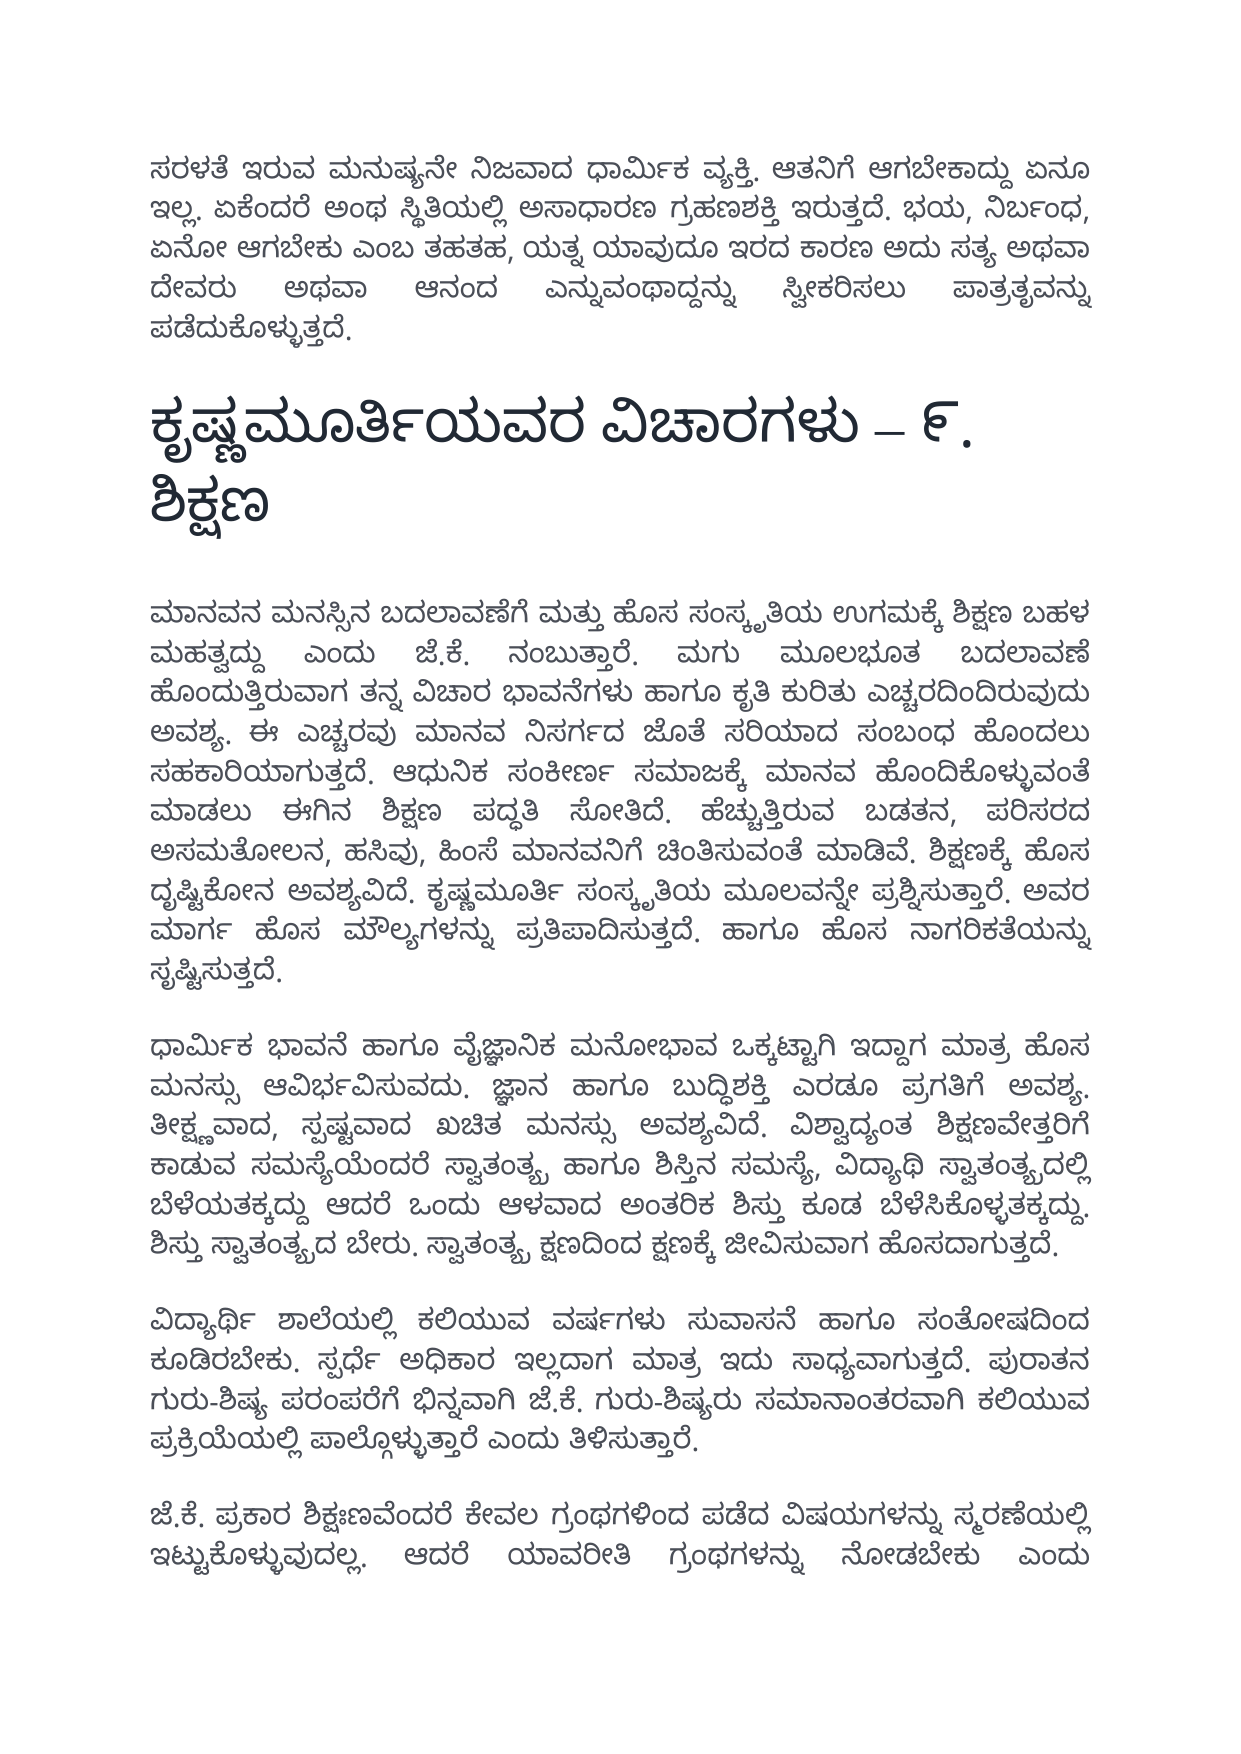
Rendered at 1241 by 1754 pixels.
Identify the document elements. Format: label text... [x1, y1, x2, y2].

text ಮಾನವನ ಮನಸ್ಸಿನ ಬದಲಾವಣೆಗೆ ಮತ್ತು ಹೊಸ ಸಂಸ್ಕೃತಿಯ ಉಗಮಕ್ಕೆ ಶಿಕ್ಷಣ ಬಹಳ ಮಹತ್ವದ್ದು ಎಂದು ಜೆ.ಕೆ. ನಂಬುತ್ತಾರೆ. ಮಗು ಮೂಲಭೂತ ಬದಲಾವಣೆ ಹೊಂದುತ್ತಿರುವಾಗ ತನ್ನ ವಿಚಾರ ಭಾವನೆಗಳು ಹಾಗೂ ಕೃತಿ ಕುರಿತು ಎಚ್ಚರದಿಂದಿರುವುದು ಅವಶ್ಯ. ಈ ಎಚ್ಚರವು ಮಾನವ ನಿಸರ್ಗದ ಜೊತೆ ಸರಿಯಾದ ಸಂಬಂಧ ಹೊಂದಲು ಸಹಕಾರಿಯಾಗುತ್ತದೆ. ಆಧುನಿಕ ಸಂಕೀರ್ಣ ಸಮಾಜಕ್ಕೆ ಮಾನವ ಹೊಂದಿಕೊಳ್ಳುವಂತೆ ಮಾಡಲು ಈಗಿನ ಶಿಕ್ಷಣ ಪದ್ಧತಿ ಸೋತಿದೆ. ಹೆಚ್ಚುತ್ತಿರುವ ಬಡತನ, ಪರಿಸರದ ಅಸಮತೋಲನ, ಹಸಿವು, ಹಿಂಸೆ ಮಾನವನಿಗೆ ಚಿಂತಿಸುವಂತೆ ಮಾಡಿವೆ. ಶಿಕ್ಷಣಕ್ಕೆ ಹೊಸ ದೃಷ್ಟಿಕೋನ ಅವಶ್ಯವಿದೆ. ಕೃಷ್ಣಮೂರ್ತಿ ಸಂಸ್ಕೃತಿಯ ಮೂಲವನ್ನೇ ಪ್ರಶ್ನಿಸುತ್ತಾರೆ. ಅವರ ಮಾರ್ಗ ಹೊಸ ಮೌಲ್ಯಗಳನ್ನು ಪ್ರತಿಪಾದಿಸುತ್ತದೆ. ಹಾಗೂ ಹೊಸ ನಾಗರಿಕತೆಯನ್ನು ಸೃಷ್ಟಿಸುತ್ತದೆ. [150, 594, 1090, 991]
text ಧಾರ್ಮಿಕ ಭಾವನೆ ಹಾಗೂ ವೈಜ್ಞಾನಿಕ ಮನೋಭಾವ ಒಕ್ಕಟ್ಟಾಗಿ ಇದ್ದಾಗ ಮಾತ್ರ ಹೊಸ ಮನಸ್ಸು ಆವಿರ್ಭವಿಸುವದು. ಜ್ಞಾನ ಹಾಗೂ ಬುದ್ಧಿಶಕ್ತಿ ಎರಡೂ ಪ್ರಗತಿಗೆ ಅವಶ್ಯ. ತೀಕ್ಷ್ಣವಾದ, ಸ್ಪಷ್ಟವಾದ ಖಚಿತ ಮನಸ್ಸು ಅವಶ್ಯವಿದೆ. ವಿಶ್ವಾದ್ಯಂತ ಶಿಕ್ಷಣವೇತ್ತರಿಗೆ ಕಾಡುವ ಸಮಸ್ಯೆಯೆಂದರೆ ಸ್ವಾತಂತ್ಯ್ರ ಹಾಗೂ ಶಿಸ್ತಿನ ಸಮಸ್ಯೆ, ವಿದ್ಯಾಥಿ ಸ್ವಾತಂತ್ಯ್ರದಲ್ಲಿ ಬೆಳೆಯತಕ್ಕದ್ದು ಆದರೆ ಒಂದು ಆಳವಾದ ಅಂತರಿಕ ಶಿಸ್ತು ಕೂಡ ಬೆಳೆಸಿಕೊಳ್ಳತಕ್ಕದ್ದು. ಶಿಸ್ತು ಸ್ವಾತಂತ್ಯ್ರದ ಬೇರು. ಸ್ವಾತಂತ್ಯ್ರ ಕ್ಷಣದಿಂದ ಕ್ಷಣಕ್ಕೆ ಜೀವಿಸುವಾಗ ಹೊಸದಾಗುತ್ತದೆ. [150, 1027, 1090, 1265]
text ವಿದ್ಯಾರ್ಥಿ ಶಾಲೆಯಲ್ಲಿ ಕಲಿಯುವ ವರ್ಷಗಳು ಸುವಾಸನೆ ಹಾಗೂ ಸಂತೋಷದಿಂದ ಕೂಡಿರಬೇಕು. ಸ್ಪರ್ಧೆ ಅಧಿಕಾರ ಇಲ್ಲದಾಗ ಮಾತ್ರ ಇದು ಸಾಧ್ಯವಾಗುತ್ತದೆ. ಪುರಾತನ ಗುರು-ಶಿಷ್ಯ ಪರಂಪರೆಗೆ ಭಿನ್ನವಾಗಿ ಜೆ.ಕೆ. ಗುರು-ಶಿಷ್ಯರು ಸಮಾನಾಂತರವಾಗಿ ಕಲಿಯುವ ಪ್ರಕ್ರಿಯೆಯಲ್ಲಿ ಪಾಲ್ಗೊಳ್ಳುತ್ತಾರೆ ಎಂದು ತಿಳಿಸುತ್ತಾರೆ. [150, 1301, 1090, 1460]
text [150, 1496, 1090, 1576]
subtitle ಕೃಷ್ಣಮೂರ್ತಿಯವರ ವಿಚಾರಗಳು – ೯. ಶಿಕ್ಷಣ [150, 384, 1090, 543]
text ಸರಳತೆ ಇರುವ ಮನುಷ್ಯನೇ ನಿಜವಾದ ಧಾರ್ಮಿಕ ವ್ಯಕ್ತಿ. ಆತನಿಗೆ ಆಗಬೇಕಾದ್ದು ಏನೂ ಇಲ್ಲ. ಏಕೆಂದರೆ ಅಂಥ ಸ್ಥಿತಿಯಲ್ಲಿ ಅಸಾಧಾರಣ ಗ್ರಹಣಶಕ್ತಿ ಇರುತ್ತದೆ. ಭಯ, ನಿರ್ಬಂಧ, ಏನೋ ಆಗಬೇಕು ಎಂಬ ತಹತಹ, ಯತ್ನ ಯಾವುದೂ ಇರದ ಕಾರಣ ಅದು ಸತ್ಯ ಅಥವಾ ದೇವರು ಅಥವಾ ಆನಂದ ಎನ್ನುವಂಥಾದ್ದನ್ನು ಸ್ವೀಕರಿಸಲು ಪಾತ್ರತೃವನ್ನು ಪಡೆದುಕೊಳ್ಳುತ್ತದೆ. [150, 150, 1090, 348]
